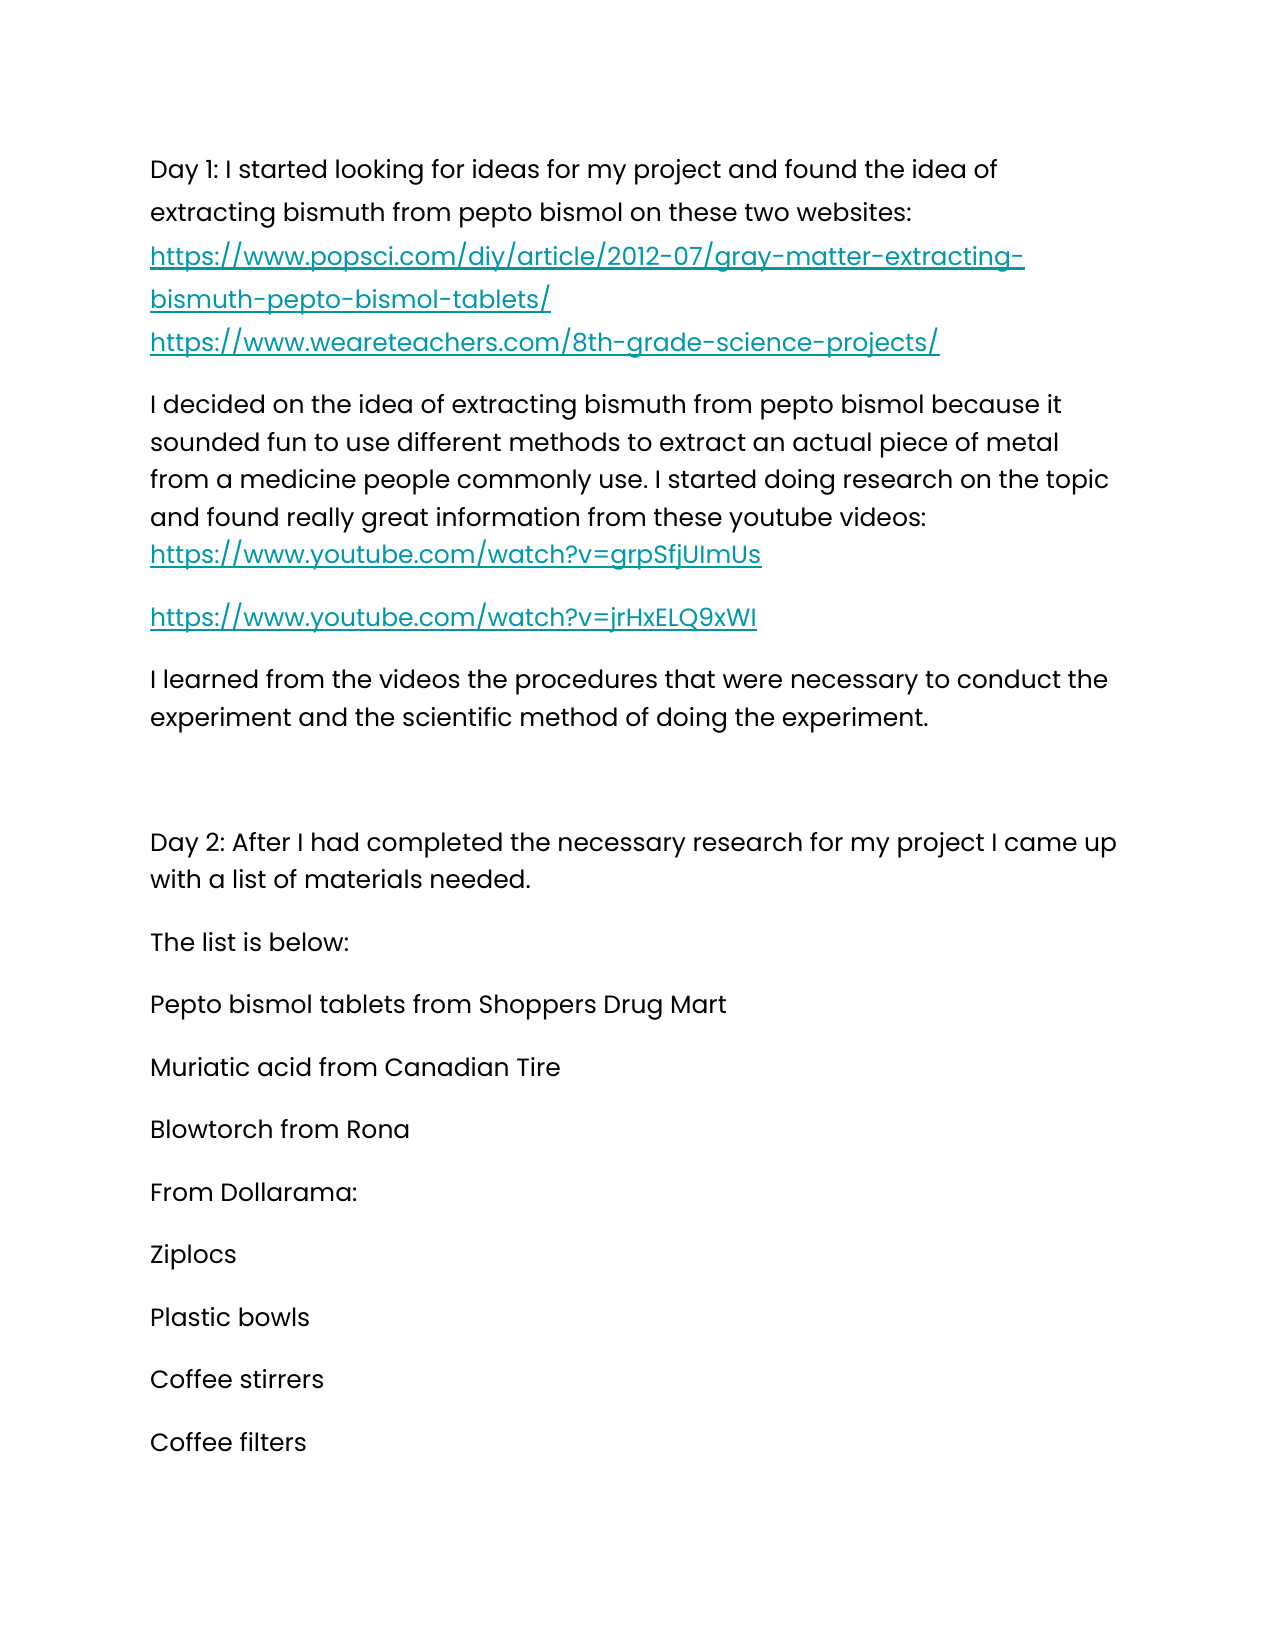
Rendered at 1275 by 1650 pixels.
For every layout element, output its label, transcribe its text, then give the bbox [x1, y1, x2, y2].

text The list is below: [150, 922, 1125, 960]
text I learned from the videos the procedures that were necessary to conduct the experiment and the scientific method of doing the experiment. [150, 660, 1125, 735]
text Plastic bowls [150, 1297, 1125, 1335]
text https://www.youtube.com/watch?v=jrHxELQ9xWI [150, 597, 1125, 635]
text Ziplocs [150, 1235, 1125, 1272]
text Day 1: I started looking for ideas for my project and found the idea of extracting bismuth from pepto bismol on these two websites: https://www.popsci.com/diy/article/2012-07/gray-matter-extracting-bismuth-pepto-bismol-tablets/ [150, 150, 1125, 317]
text I decided on the idea of extracting bismuth from pepto bismol because it sounded fun to use different methods to extract an actual piece of metal from a medicine people commonly use. I started doing research on the topic and found really great information from these youtube videos: https://www.youtube.com/watch?v=grpSfjUImUs [150, 385, 1125, 572]
text From Dollarama: [150, 1172, 1125, 1210]
text Muriatic acid from Canadian Tire [150, 1047, 1125, 1085]
text Blowtorch from Rona [150, 1110, 1125, 1147]
text Pepto bismol tablets from Shoppers Drug Mart [150, 985, 1125, 1022]
text Coffee stirrers [150, 1360, 1125, 1397]
text Coffee filters [150, 1422, 1125, 1460]
text https://www.weareteachers.com/8th-grade-science-projects/ [150, 322, 1125, 360]
text Day 2: After I had completed the necessary research for my project I came up with a list of materials needed. [150, 822, 1125, 897]
